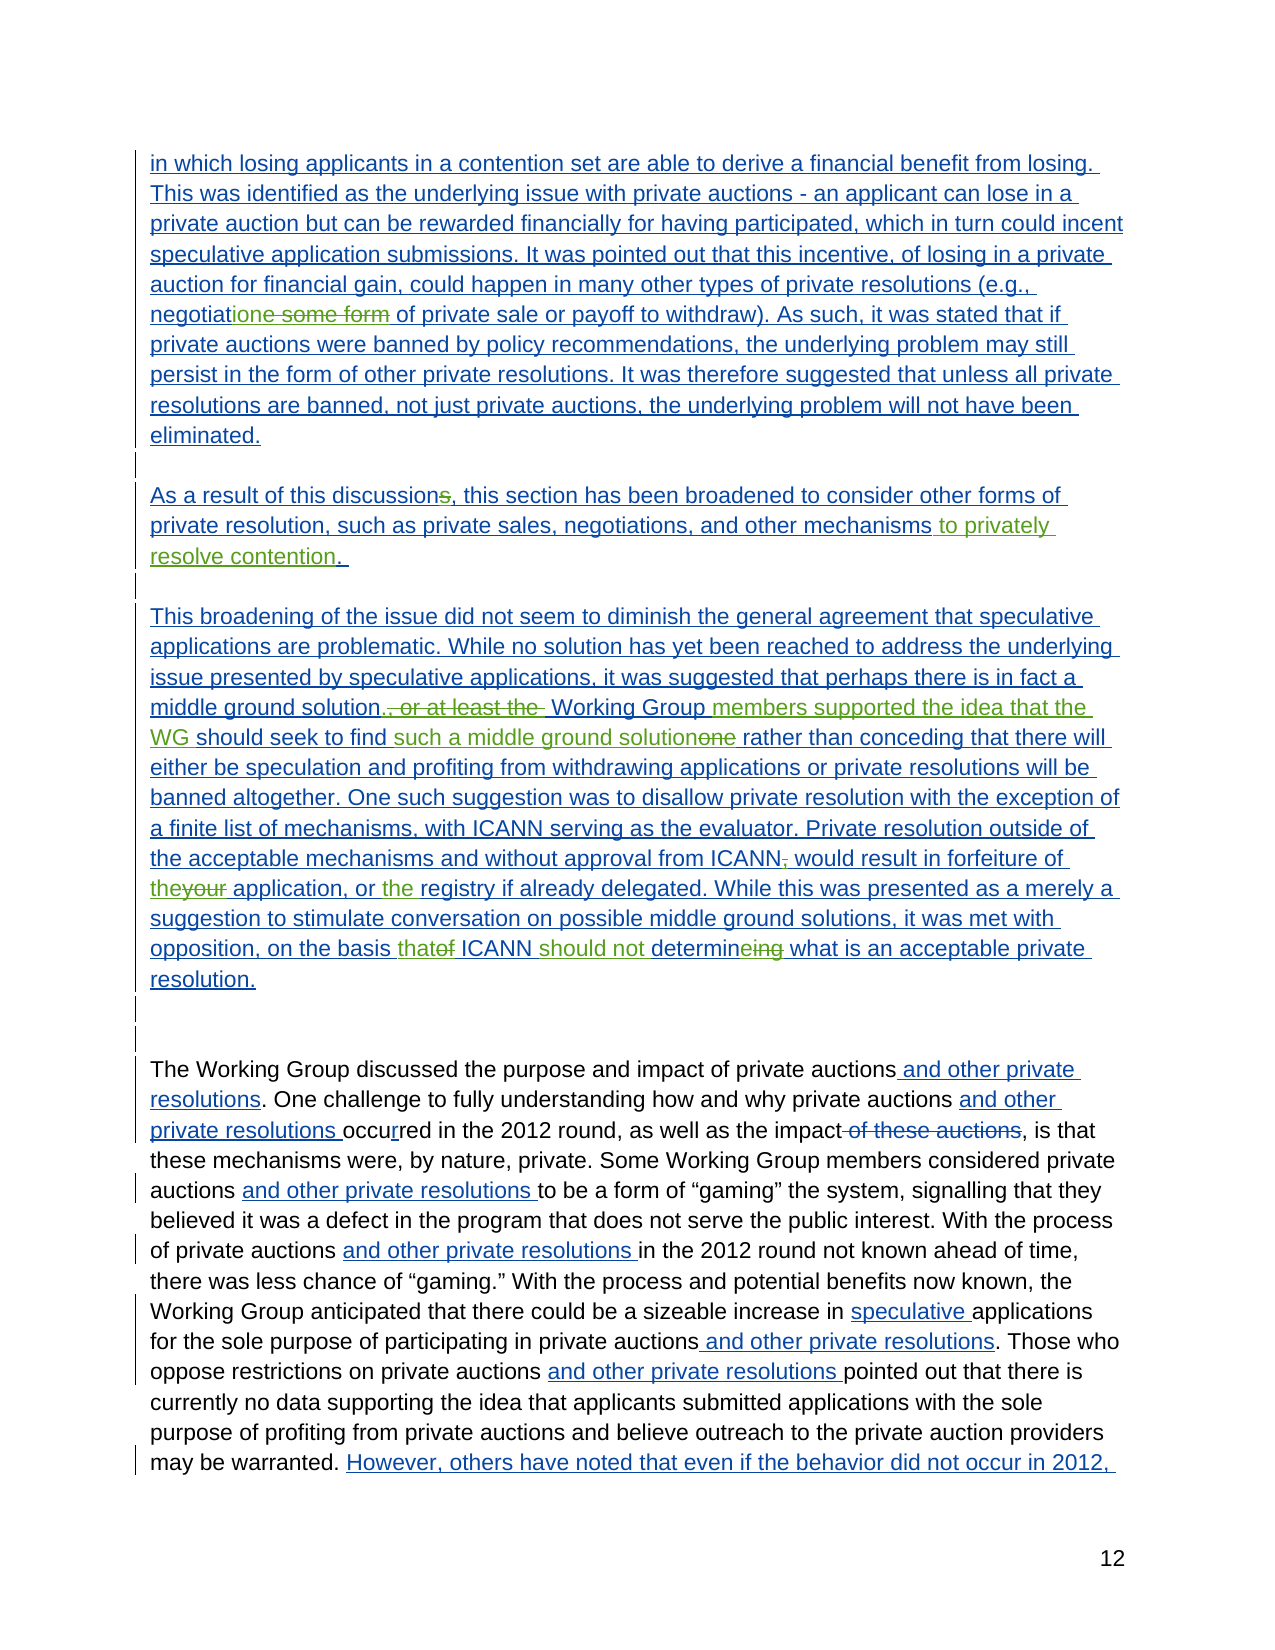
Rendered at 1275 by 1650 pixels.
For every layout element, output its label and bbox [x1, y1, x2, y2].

text [150, 1056, 1125, 1475]
text [150, 150, 1125, 448]
